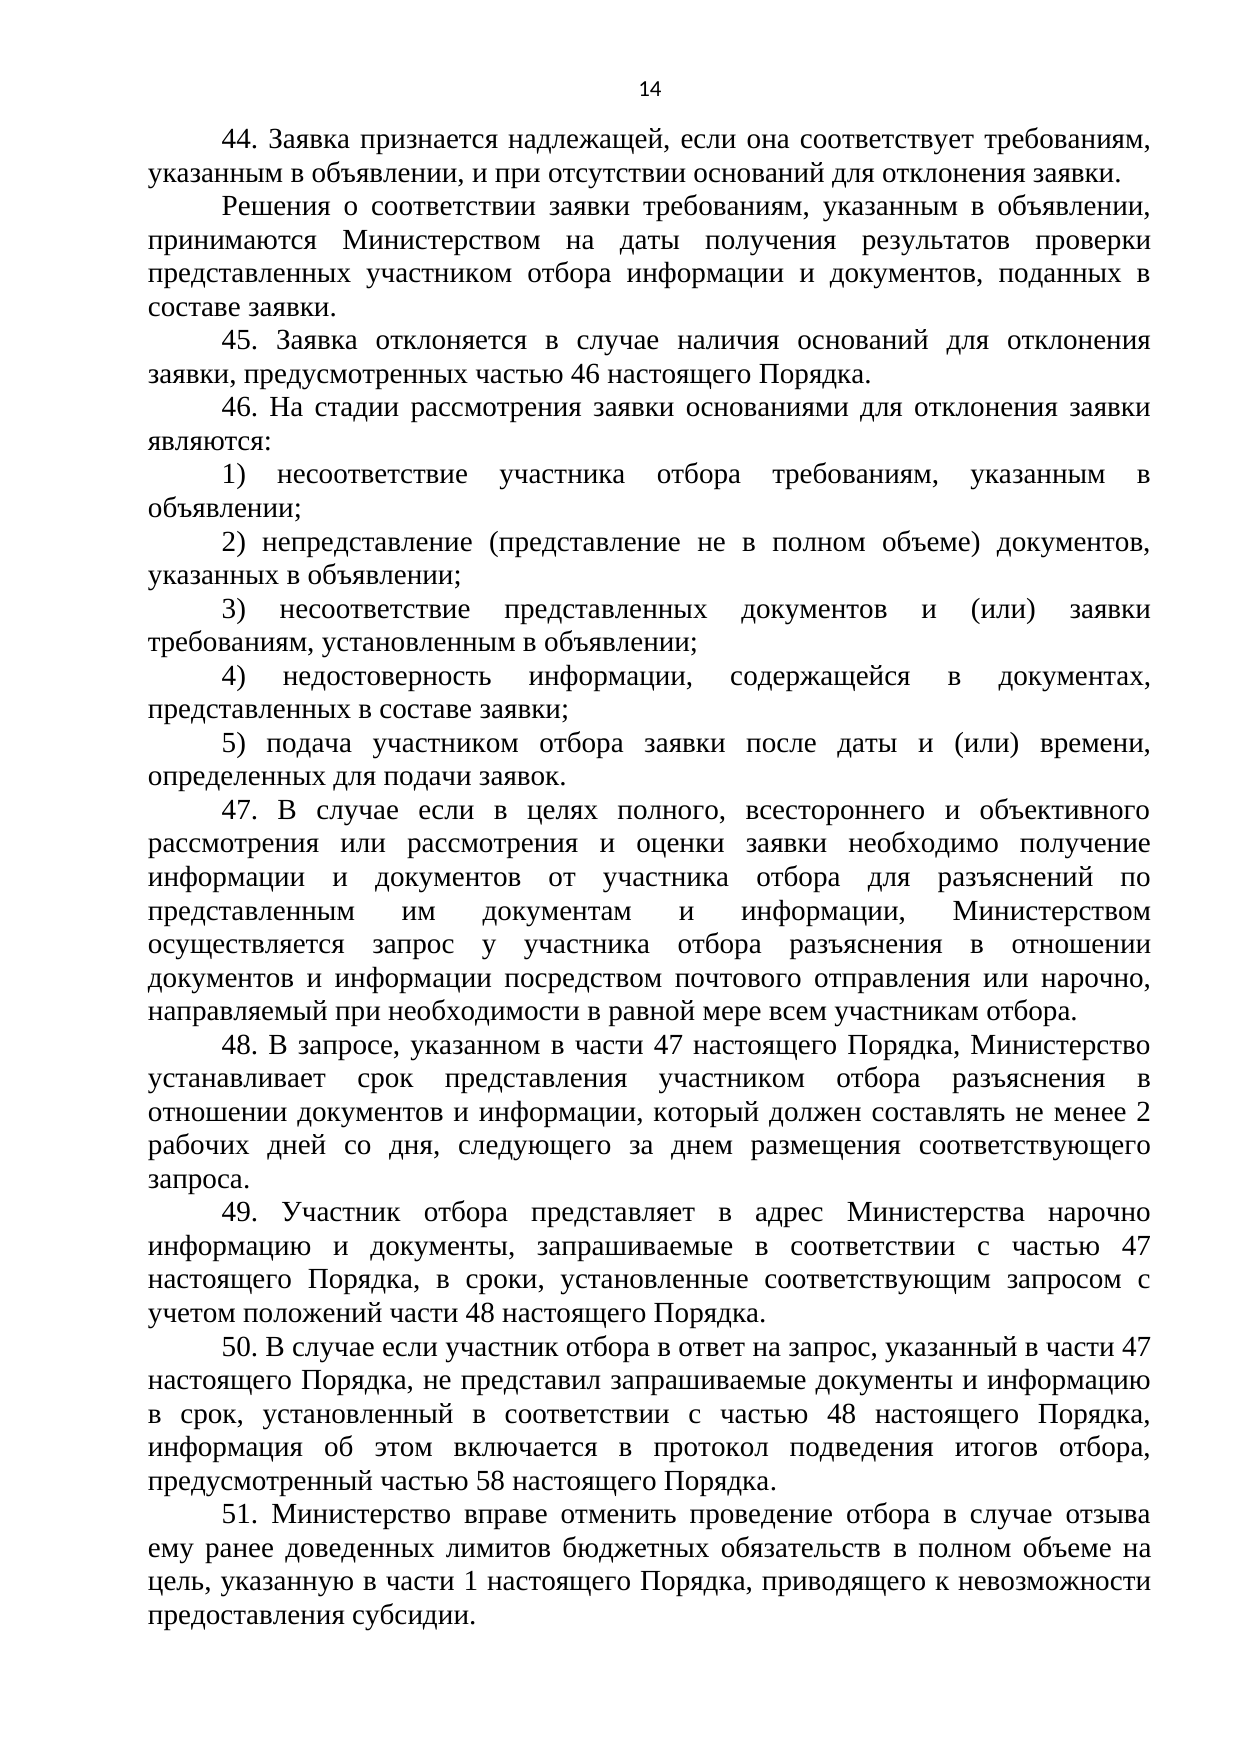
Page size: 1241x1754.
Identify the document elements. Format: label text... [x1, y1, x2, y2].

text 47. В случае если в целях полного, всестороннего и объективного рассмотрения или рассмотрения и оценки заявки необходимо получение информации и документов от участника отбора для разъяснений по представленным им документам и информации, Министерством осуществляется запрос у участника отбора разъяснения в отношении документов и информации посредством почтового отправления или нарочно, направляемый при необходимости в равной мере всем участникам отбора. [148, 792, 1152, 1027]
text 51. Министерство вправе отменить проведение отбора в случае отзыва ему ранее доведенных лимитов бюджетных обязательств в полном объеме на цель, указанную в части 1 настоящего Порядка, приводящего к невозможности предоставления субсидии. [148, 1496, 1152, 1631]
text 2) непредставление (представление не в полном объеме) документов, указанных в объявлении; [148, 524, 1152, 591]
text 3) несоответствие представленных документов и (или) заявки требованиям, установленным в объявлении; [148, 591, 1152, 658]
text 1) несоответствие участника отбора требованиям, указанным в объявлении; [148, 457, 1152, 524]
text 48. В запросе, указанном в части 47 настоящего Порядка, Министерство устанавливает срок представления участником отбора разъяснения в отношении документов и информации, который должен составлять не менее 2 рабочих дней со дня, следующего за днем размещения соответствующего запроса. [148, 1027, 1152, 1194]
text 44. Заявка признается надлежащей, если она соответствует требованиям, указанным в объявлении, и при отсутствии оснований для отклонения заявки. [148, 121, 1152, 188]
text 5) подача участником отбора заявки после даты и (или) времени, определенных для подачи заявок. [148, 725, 1152, 792]
text 50. В случае если участник отбора в ответ на запрос, указанный в части 47 настоящего Порядка, не представил запрашиваемые документы и информацию в срок, установленный в соответствии с частью 48 настоящего Порядка, информация об этом включается в протокол подведения итогов отбора, предусмотренный частью 58 настоящего Порядка. [148, 1329, 1152, 1496]
text 4) недостоверность информации, содержащейся в документах, представленных в составе заявки; [148, 658, 1152, 725]
text Решения о соответствии заявки требованиям, указанным в объявлении, принимаются Министерством на даты получения результатов проверки представленных участником отбора информации и документов, поданных в составе заявки. [148, 188, 1152, 322]
text 49. Участник отбора представляет в адрес Министерства нарочно информацию и документы, запрашиваемые в соответствии с частью 47 настоящего Порядка, в сроки, установленные соответствующим запросом с учетом положений части 48 настоящего Порядка. [148, 1194, 1152, 1329]
text 46. На стадии рассмотрения заявки основаниями для отклонения заявки являются: [148, 389, 1152, 457]
text 45. Заявка отклоняется в случае наличия оснований для отклонения заявки, предусмотренных частью 46 настоящего Порядка. [148, 322, 1152, 389]
